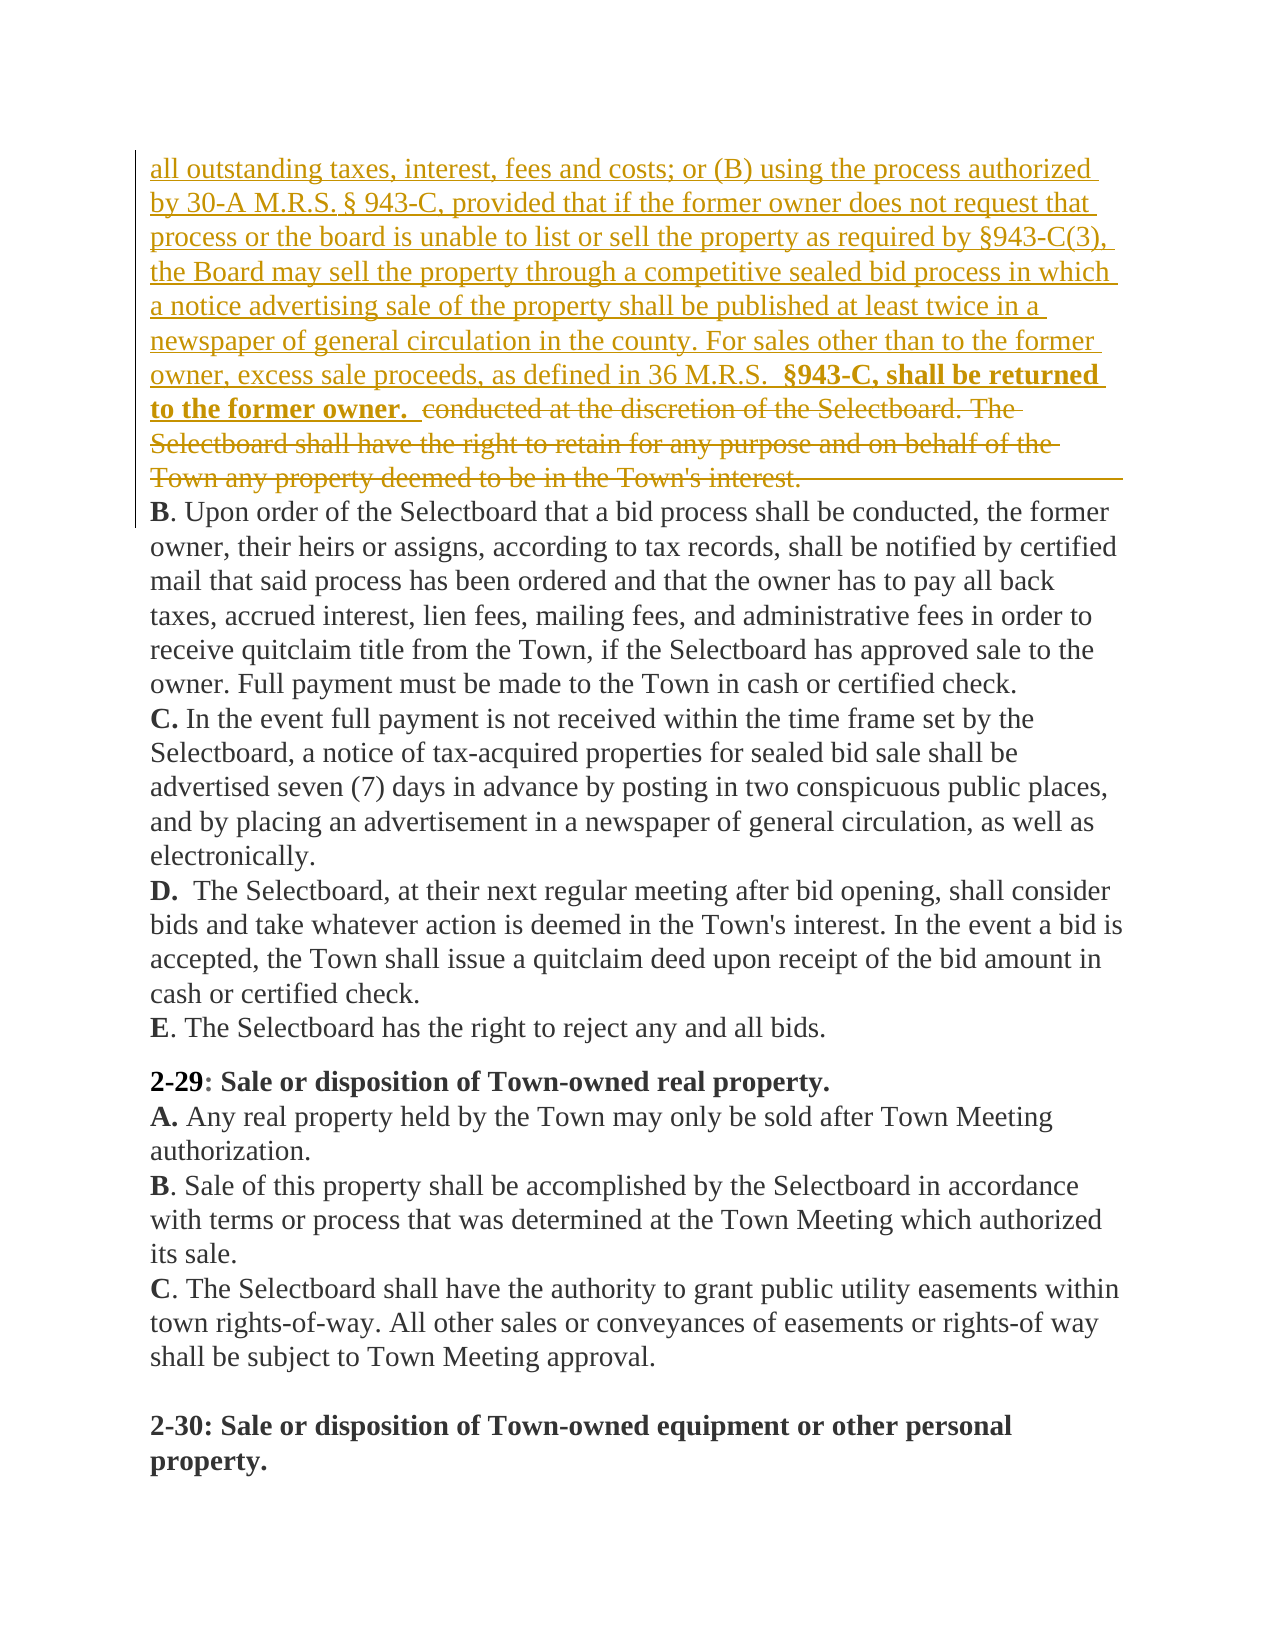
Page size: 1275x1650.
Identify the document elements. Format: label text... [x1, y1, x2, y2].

text A. Any real property held by the Town may only be sold after Town Meeting authorization. [150, 1098, 1125, 1167]
text B. Sale of this property shall be accomplished by the Selectboard in accordance with terms or process that was determined at the Town Meeting which authorized its sale. [150, 1167, 1125, 1270]
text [150, 150, 1125, 1044]
text C. The Selectboard shall have the authority to grant public utility easements within town rights-of-way. All other sales or conveyances of easements or rights-of way shall be subject to Town Meeting approval. [150, 1270, 1125, 1373]
text 2-30: Sale or disposition of Town-owned equipment or other personal property. [150, 1407, 1125, 1476]
text 2-29: Sale or disposition of Town-owned real property. [150, 1064, 1125, 1098]
